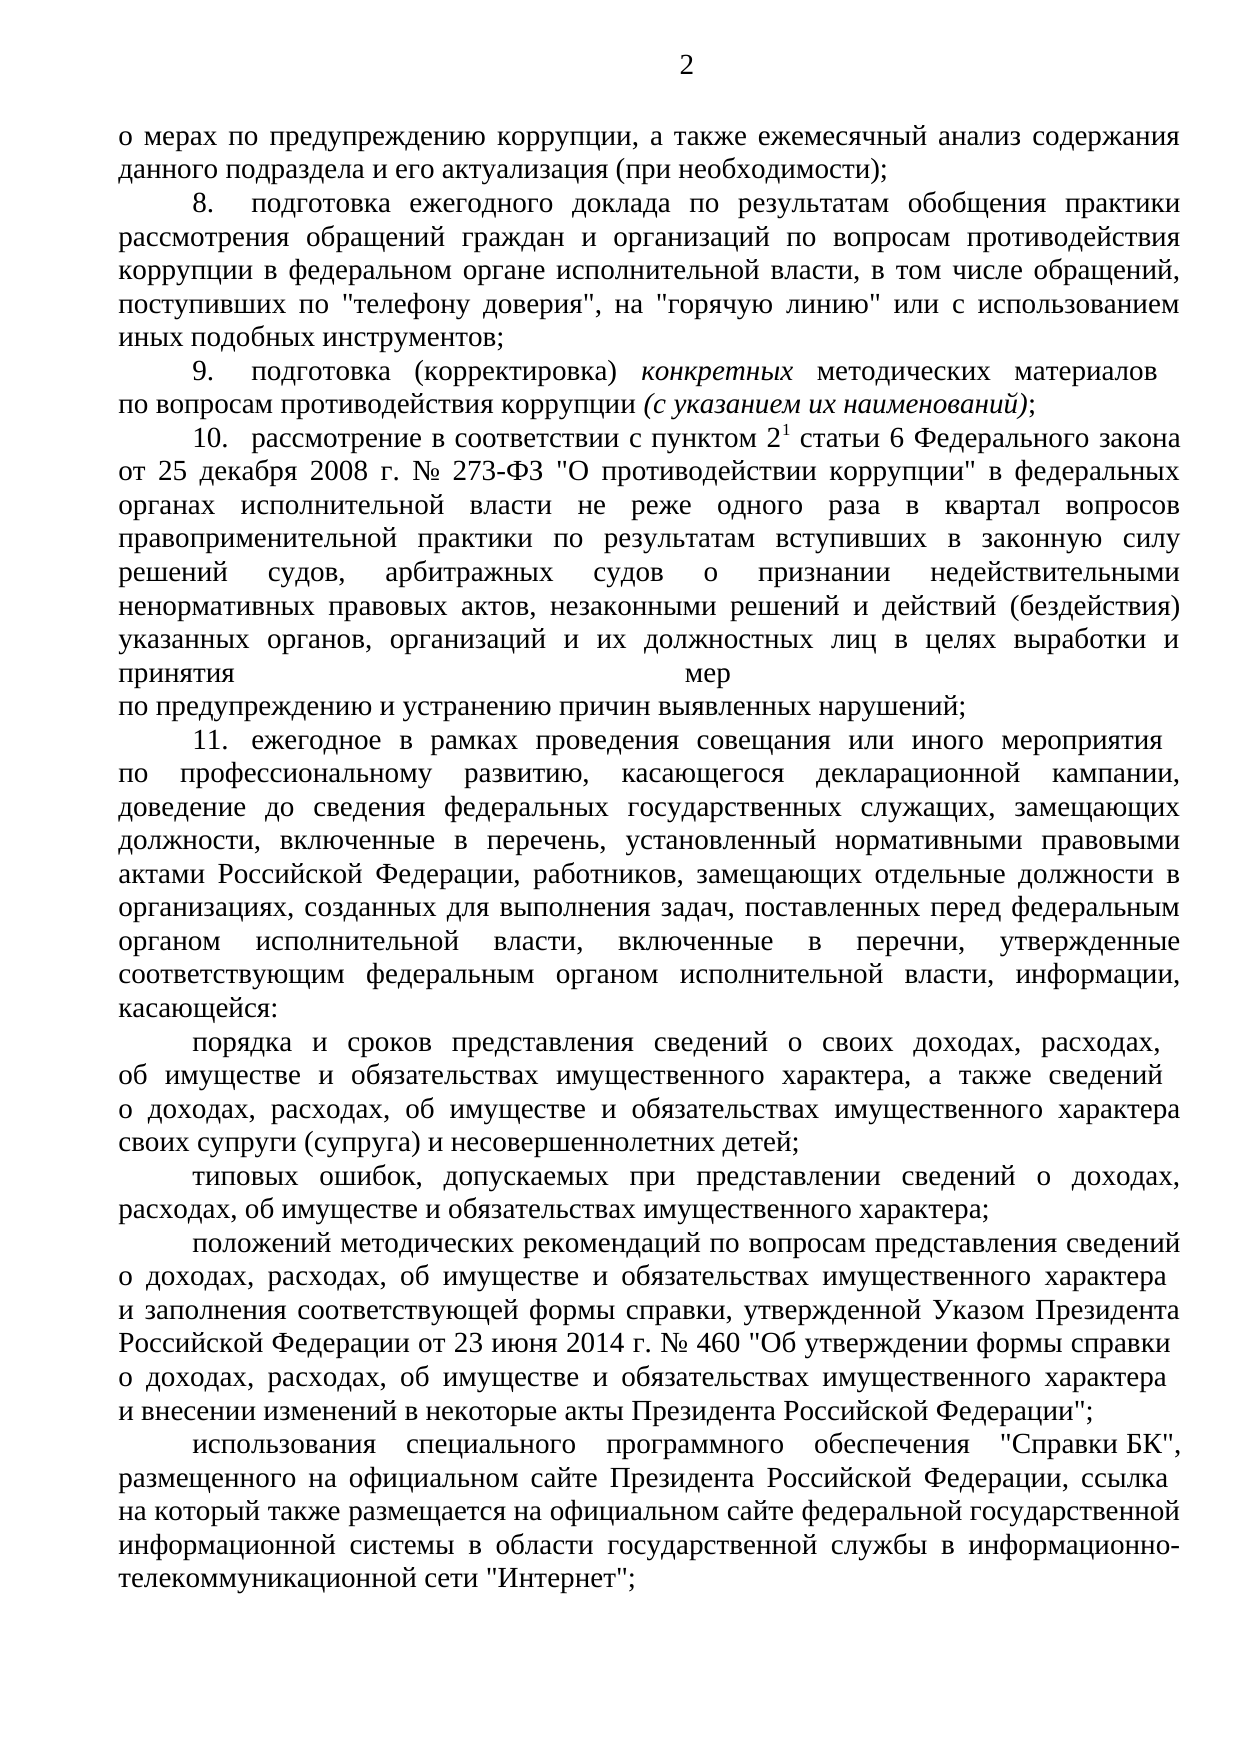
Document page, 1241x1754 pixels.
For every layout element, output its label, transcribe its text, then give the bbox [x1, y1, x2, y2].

list ежегодное в рамках проведения совещания или иного мероприятия по профессиональному развитию, касающегося декларационной кампании, доведение до сведения федеральных государственных служащих, замещающих должности, включенные в перечень, установленный нормативными правовыми актами Российской Федерации, работников, замещающих отдельные должности в организациях, созданных для выполнения задач, поставленных перед федеральным органом исполнительной власти, включенные в перечни, утвержденные соответствующим федеральным органом исполнительной власти, информации, касающейся: [118, 722, 1181, 1024]
list положений методических рекомендаций по вопросам представления сведений о доходах, расходах, об имуществе и обязательствах имущественного характера и заполнения соответствующей формы справки, утвержденной Указом Президента Российской Федерации от 23 июня 2014 г. № 460 "Об утверждении формы справки о доходах, расходах, об имуществе и обязательствах имущественного характера и внесении изменений в некоторые акты Президента Российской Федерации"; [118, 1225, 1181, 1426]
list рассмотрение в соответствии с пунктом 21 статьи 6 Федерального закона от 25 декабря 2008 г. № 273-ФЗ "О противодействии коррупции" в федеральных органах исполнительной власти не реже одного раза в квартал вопросов правоприменительной практики по результатам вступивших в законную силу решений судов, арбитражных судов о признании недействительными ненормативных правовых актов, незаконными решений и действий (бездействия) указанных органов, организаций и их должностных лиц в целях выработки и принятия мер по предупреждению и устранению причин выявленных нарушений; [118, 420, 1181, 722]
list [118, 118, 1181, 185]
list использования специального программного обеспечения "Справки БК", размещенного на официальном сайте Президента Российской Федерации, ссылка на который также размещается на официальном сайте федеральной государственной информационной системы в области государственной службы в информационно-телекоммуникационной сети "Интернет"; [118, 1426, 1181, 1594]
list подготовка (корректировка) конкретных методических материалов по вопросам противодействия коррупции (с указанием их наименований); [118, 353, 1181, 420]
list порядка и сроков представления сведений о своих доходах, расходах, об имуществе и обязательствах имущественного характера, а также сведений о доходах, расходах, об имуществе и обязательствах имущественного характера своих супруги (супруга) и несовершеннолетних детей; [118, 1024, 1181, 1158]
list подготовка ежегодного доклада по результатам обобщения практики рассмотрения обращений граждан и организаций по вопросам противодействия коррупции в федеральном органе исполнительной власти, в том числе обращений, поступивших по "телефону доверия", на "горячую линию" или с использованием иных подобных инструментов; [118, 185, 1181, 353]
list типовых ошибок, допускаемых при представлении сведений о доходах, расходах, об имуществе и обязательствах имущественного характера; [118, 1158, 1181, 1225]
